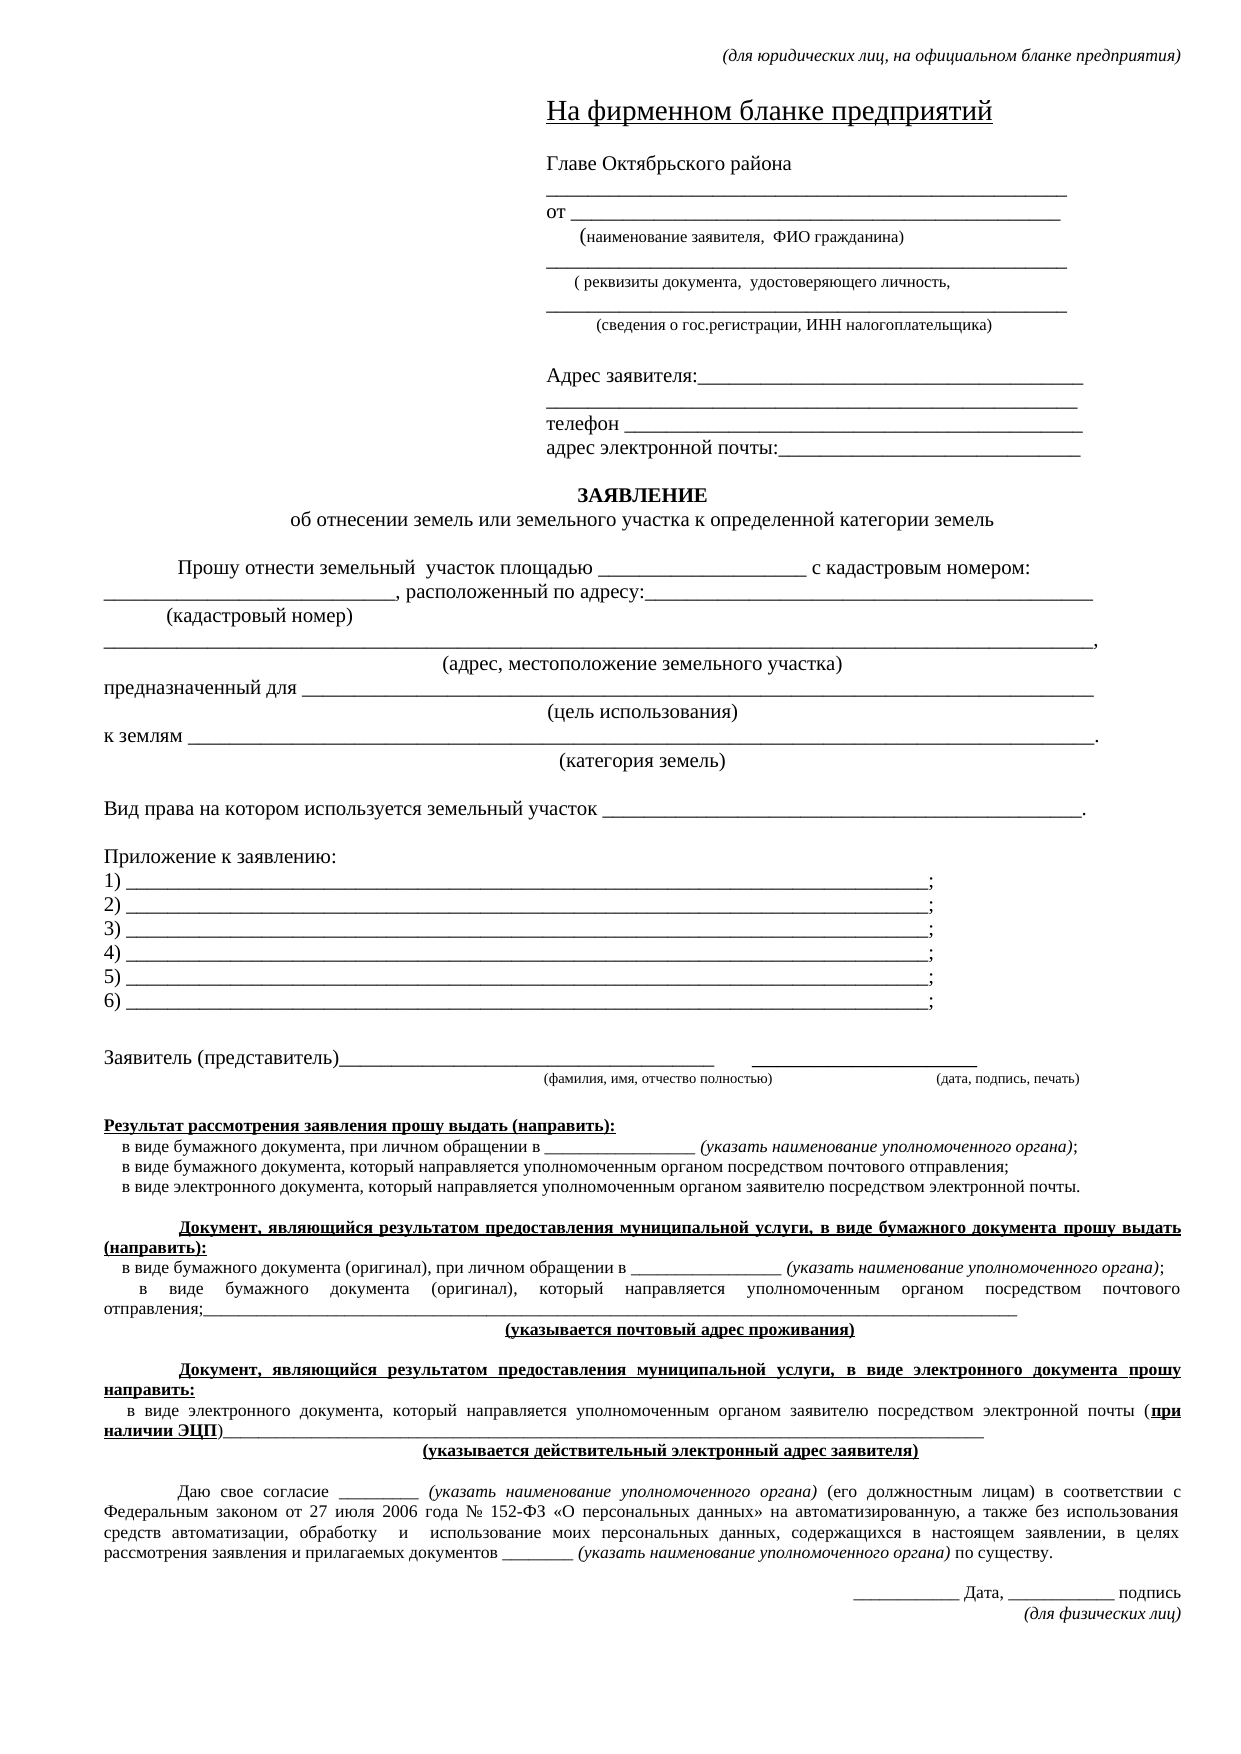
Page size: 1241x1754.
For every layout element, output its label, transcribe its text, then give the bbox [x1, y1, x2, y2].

text в виде бумажного документа (оригинал), который направляется уполномоченным органом посредством почтового отправления;____________________________________________________________________________________________ [103, 1278, 1181, 1318]
text (кадастровый номер) [103, 603, 1181, 627]
text ( реквизиты документа, удостоверяющего личность, [517, 271, 1181, 291]
text (для юридических лиц, на официальном бланке предприятия) [103, 44, 1181, 65]
text ЗАЯВЛЕНИЕ [103, 483, 1181, 507]
text 5) _____________________________________________________________________________; [103, 964, 1181, 988]
text 6) _____________________________________________________________________________; [103, 988, 1181, 1041]
text в виде электронного документа, который направляется уполномоченным органом заявителю посредством электронной почты. [103, 1176, 1181, 1196]
text (фамилия, имя, отчество полностью) (дата, подпись, печать) [103, 1070, 1181, 1086]
text Прошу отнести земельный участок площадью ____________________ с кадастровым номером: ____________________________, расположенный по адресу:___________________________________________ [103, 555, 1181, 603]
text в виде бумажного документа (оригинал), при личном обращении в _________________ (указать наименование уполномоченного органа); [103, 1257, 1181, 1278]
text Результат рассмотрения заявления прошу выдать (направить): [103, 1115, 1181, 1136]
text __________________________________________________ [517, 247, 1181, 271]
text (указывается действительный электронный адрес заявителя) [103, 1440, 1181, 1461]
text 1) _____________________________________________________________________________; [103, 868, 1181, 892]
text (сведения о гос.регистрации, ИНН налогоплательщика) [517, 314, 1181, 334]
text об отнесении земель или земельного участка к определенной категории земель [103, 507, 1181, 531]
text в виде электронного документа, который направляется уполномоченным органом заявителю посредством электронной почты (при наличии ЭЦП)______________________________________________________________________________________ [103, 1399, 1181, 1440]
text __________________________________________________ [517, 291, 1181, 314]
text в виде бумажного документа, который направляется уполномоченным органом посредством почтового отправления; [103, 1156, 1181, 1176]
text (наименование заявителя, ФИО гражданина) [517, 223, 1181, 247]
text (указывается почтовый адрес проживания) [103, 1318, 1181, 1339]
text Документ, являющийся результатом предоставления муниципальной услуги, в виде электронного документа прошу направить: [103, 1359, 1181, 1399]
text предназначенный для ____________________________________________________________________________ [103, 675, 1181, 699]
text 3) _____________________________________________________________________________; [103, 916, 1181, 940]
text в виде бумажного документа, при личном обращении в _________________ (указать наименование уполномоченного органа); [103, 1136, 1181, 1156]
text Вид права на котором используется земельный участок ______________________________________________. [103, 796, 1181, 820]
text _______________________________________________________________________________________________, [103, 627, 1181, 651]
text (для физических лиц) [103, 1603, 1181, 1623]
text к землям _______________________________________________________________________________________. [103, 723, 1181, 747]
text Заявитель (представитель)____________________________________ __________________ [103, 1041, 1181, 1070]
text Приложение к заявлению: [103, 844, 1181, 868]
text __________________________________________________ [517, 175, 1181, 199]
text (адрес, местоположение земельного участка) [103, 651, 1181, 675]
text ____________ Дата, ____________ подпись [103, 1582, 1181, 1603]
text телефон ____________________________________________ [517, 411, 1181, 435]
text Адрес заявителя:_____________________________________ [517, 362, 1181, 387]
text 4) _____________________________________________________________________________; [103, 940, 1181, 964]
text (категория земель) [103, 747, 1181, 772]
text 2) _____________________________________________________________________________; [103, 892, 1181, 916]
text от _______________________________________________ [517, 199, 1181, 223]
text Главе Октябрьского района [517, 151, 1181, 175]
text (цель использования) [103, 699, 1181, 723]
text На фирменном бланке предприятий [517, 93, 1181, 127]
text Документ, являющийся результатом предоставления муниципальной услуги, в виде бумажного документа прошу выдать (направить): [103, 1217, 1181, 1257]
text Даю свое согласие _________ (указать наименование уполномоченного органа) (его должностным лицам) в соответствии с Федеральным законом от № 152-ФЗ «О персональных данных» на автоматизированную, а также без использования средств автоматизации, обработку и использование моих персональных данных, содержащихся в настоящем заявлении, в целях рассмотрения заявления и прилагаемых документов ________ (указать наименование уполномоченного органа) по существу. [103, 1481, 1181, 1562]
text адрес электронной почты:_____________________________ [517, 435, 1181, 459]
text ___________________________________________________ [517, 387, 1181, 411]
